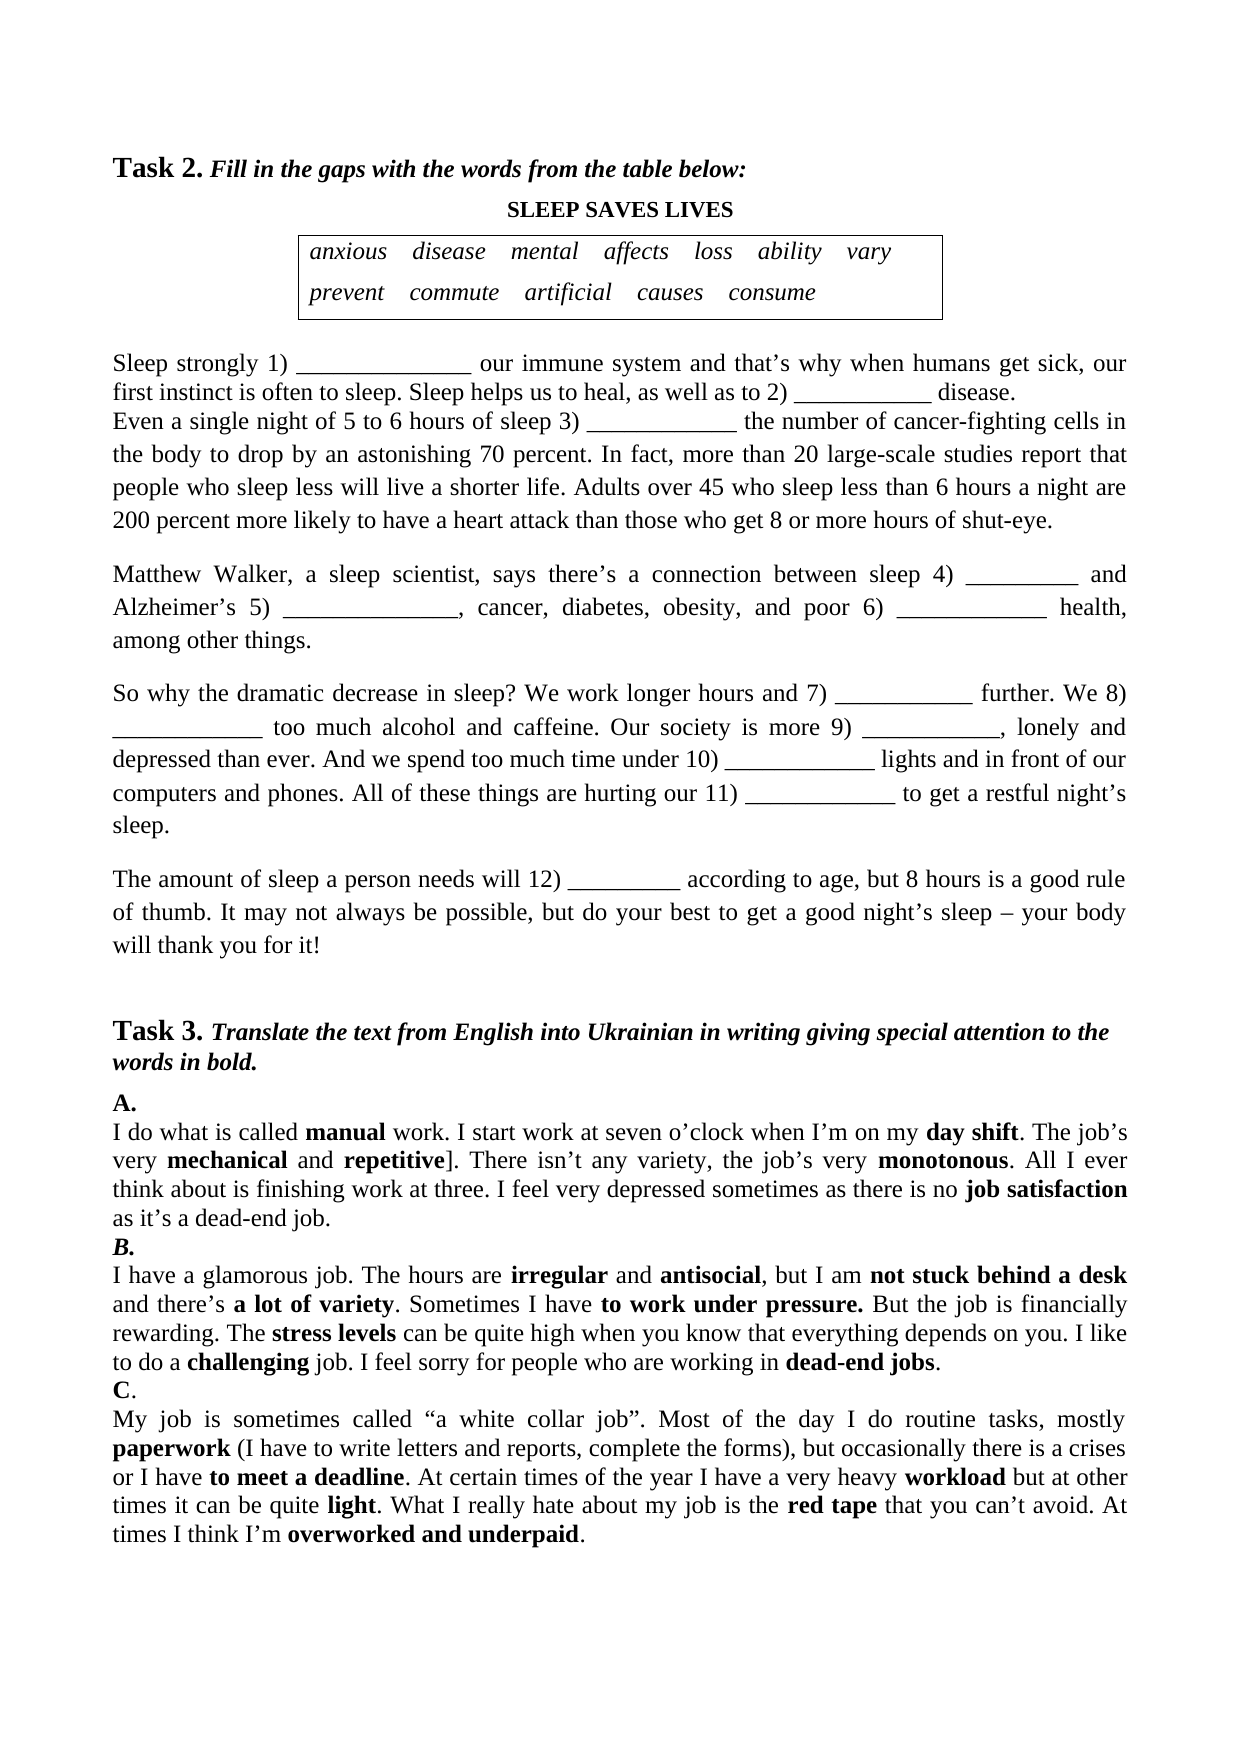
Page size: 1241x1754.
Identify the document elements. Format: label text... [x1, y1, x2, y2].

text A. [112, 1088, 1128, 1117]
text The amount of sleep a person needs will 12) _________ according to age, but 8 hours is a good rule of thumb. It may not always be possible, but do your best to get a good night’s sleep – your body will thank you for it! [112, 864, 1128, 959]
text My job is sometimes called “a white collar job”. Most of the day I do routine tasks, mostly paperwork (I have to write letters and reports, complete the forms), but occasionally there is a crises or I have to meet a deadline. At certain times of the year I have a very heavy workload but at other times it can be quite light. What I really hate about my job is the red tape that you can’t avoid. At times I think I’m overworked and underpaid. [112, 1404, 1128, 1548]
text I do what is called manual work. I start work at seven o’clock when I’m on my day shift. The job’s very mechanical and repetitive]. There isn’t any variety, the job’s very monotonous. All I ever think about is finishing work at three. I feel very depressed sometimes as there is no job satisfaction as it’s a dead-end job. [112, 1117, 1128, 1232]
text B. [112, 1232, 1128, 1260]
text SLEEP SAVES LIVES [112, 196, 1128, 222]
text I have a glamorous job. The hours are irregular and antisocial, but I am not stuck behind a desk and there’s a lot of variety. Sometimes I have to work under pressure. But the job is financially rewarding. The stress levels can be quite high when you know that everything depends on you. I like to do a challenging job. I feel sorry for people who are working in dead-end jobs. [112, 1260, 1128, 1375]
text Task 2. Fill in the gaps with the words from the table below: [112, 150, 1128, 183]
text Sleep strongly 1) ______________ our immune system and that’s why when humans get sick, our first instinct is often to sleep. Sleep helps us to heal, as well as to 2) ___________ disease. [112, 348, 1128, 406]
text So why the dramatic decrease in sleep? We work longer hours and 7) ___________ further. We 8) ____________ too much alcohol and caffeine. Our society is more 9) ___________, lonely and depressed than ever. And we spend too much time under 10) ____________ lights and in front of our computers and phones. All of these things are hurting our 11) ____________ to get a restful night’s sleep. [112, 678, 1128, 839]
text Matthew Walker, a sleep scientist, says there’s a connection between sleep 4) _________ and Alzheimer’s 5) ______________, cancer, diabetes, obesity, and poor 6) ____________ health, among other things. [112, 559, 1128, 653]
text Even a single night of 5 to 6 hours of sleep 3) ____________ the number of cancer-fighting cells in the body to drop by an astonishing 70 percent. In fact, more than 20 large-scale studies report that people who sleep less will live a shorter life. Adults over 45 who sleep less than 6 hours a night are 200 percent more likely to have a heart attack than those who get 8 or more hours of shut-eye. [112, 406, 1128, 533]
text Task 3. Translate the text from English into Ukrainian in writing giving special attention to the words in bold. [112, 1013, 1128, 1075]
table_header anxious disease mental affects loss ability vary prevent commute artificial causes consume [299, 236, 942, 318]
text C. [112, 1375, 1128, 1404]
